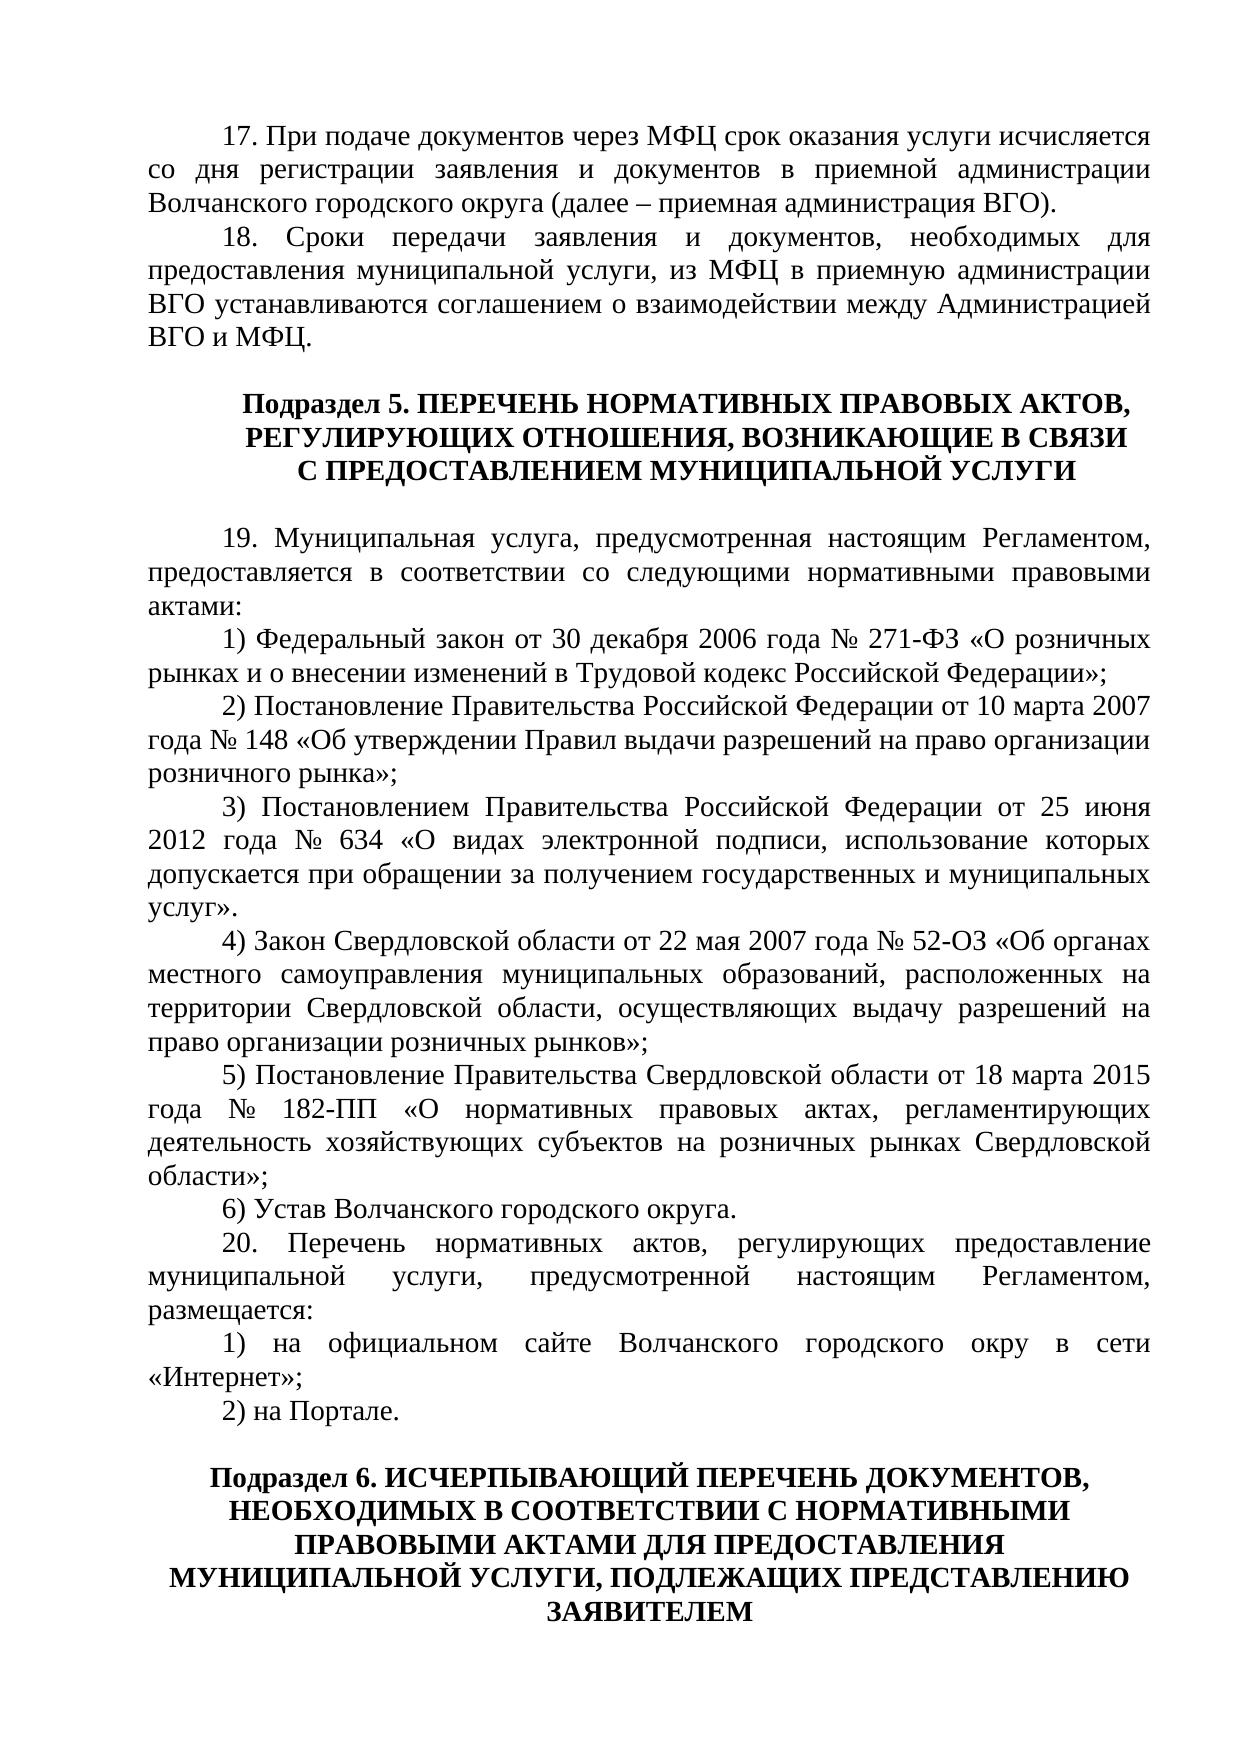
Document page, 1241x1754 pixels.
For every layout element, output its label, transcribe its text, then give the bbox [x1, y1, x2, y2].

text 6) Устав Волчанского городского округа. [148, 1191, 1152, 1225]
text 1) на официальном сайте Волчанского городского окру в сети «Интернет»; [148, 1326, 1152, 1393]
title Подраздел 5. ПЕРЕЧЕНЬ НОРМАТИВНЫХ ПРАВОВЫХ АКТОВ, [148, 386, 1152, 420]
title Подраздел 6. ИСЧЕРПЫВАЮЩИЙ ПЕРЕЧЕНЬ ДОКУМЕНТОВ, [148, 1460, 1152, 1493]
text 20. Перечень нормативных актов, регулирующих предоставление муниципальной услуги, предусмотренной настоящим Регламентом, размещается: [148, 1225, 1152, 1326]
text 3) Постановлением Правительства Российской Федерации от 25 июня 2012 года № 634 «О видах электронной подписи, использование которых допускается при обращении за получением государственных и муниципальных услуг». [148, 789, 1152, 923]
title С ПРЕДОСТАВЛЕНИЕМ МУНИЦИПАЛЬНОЙ УСЛУГИ [148, 453, 1152, 487]
text 2) Постановление Правительства Российской Федерации от 10 марта 2007 года № 148 «Об утверждении Правил выдачи разрешений на право организации розничного рынка»; [148, 688, 1152, 789]
text 2) на Портале. [148, 1393, 1152, 1426]
text 18. Сроки передачи заявления и документов, необходимых для предоставления муниципальной услуги, из МФЦ в приемную администрации ВГО устанавливаются соглашением о взаимодействии между Администрацией ВГО и МФЦ. [148, 219, 1152, 353]
text 5) Постановление Правительства Свердловской области от 18 марта 2015 года № 182-ПП «О нормативных правовых актах, регламентирующих деятельность хозяйствующих субъектов на розничных рынках Свердловской области»; [148, 1057, 1152, 1191]
title НЕОБХОДИМЫХ В СООТВЕТСТВИИ С НОРМАТИВНЫМИ ПРАВОВЫМИ АКТАМИ ДЛЯ ПРЕДОСТАВЛЕНИЯ МУНИЦИПАЛЬНОЙ УСЛУГИ, ПОДЛЕЖАЩИХ ПРЕДСТАВЛЕНИЮ ЗАЯВИТЕЛЕМ [148, 1493, 1152, 1627]
title РЕГУЛИРУЮЩИХ ОТНОШЕНИЯ, ВОЗНИКАЮЩИЕ В СВЯЗИ [148, 420, 1152, 453]
text 17. При подаче документов через МФЦ срок оказания услуги исчисляется со дня регистрации заявления и документов в приемной администрации Волчанского городского округа (далее – приемная администрация ВГО). [148, 118, 1152, 219]
text 4) Закон Свердловской области от 22 мая 2007 года № 52-ОЗ «Об органах местного самоуправления муниципальных образований, расположенных на территории Свердловской области, осуществляющих выдачу разрешений на право организации розничных рынков»; [148, 923, 1152, 1057]
text 19. Муниципальная услуга, предусмотренная настоящим Регламентом, предоставляется в соответствии со следующими нормативными правовыми актами: [148, 521, 1152, 621]
text 1) Федеральный закон от 30 декабря 2006 года № 271-ФЗ «О розничных рынках и о внесении изменений в Трудовой кодекс Российской Федерации»; [148, 621, 1152, 688]
